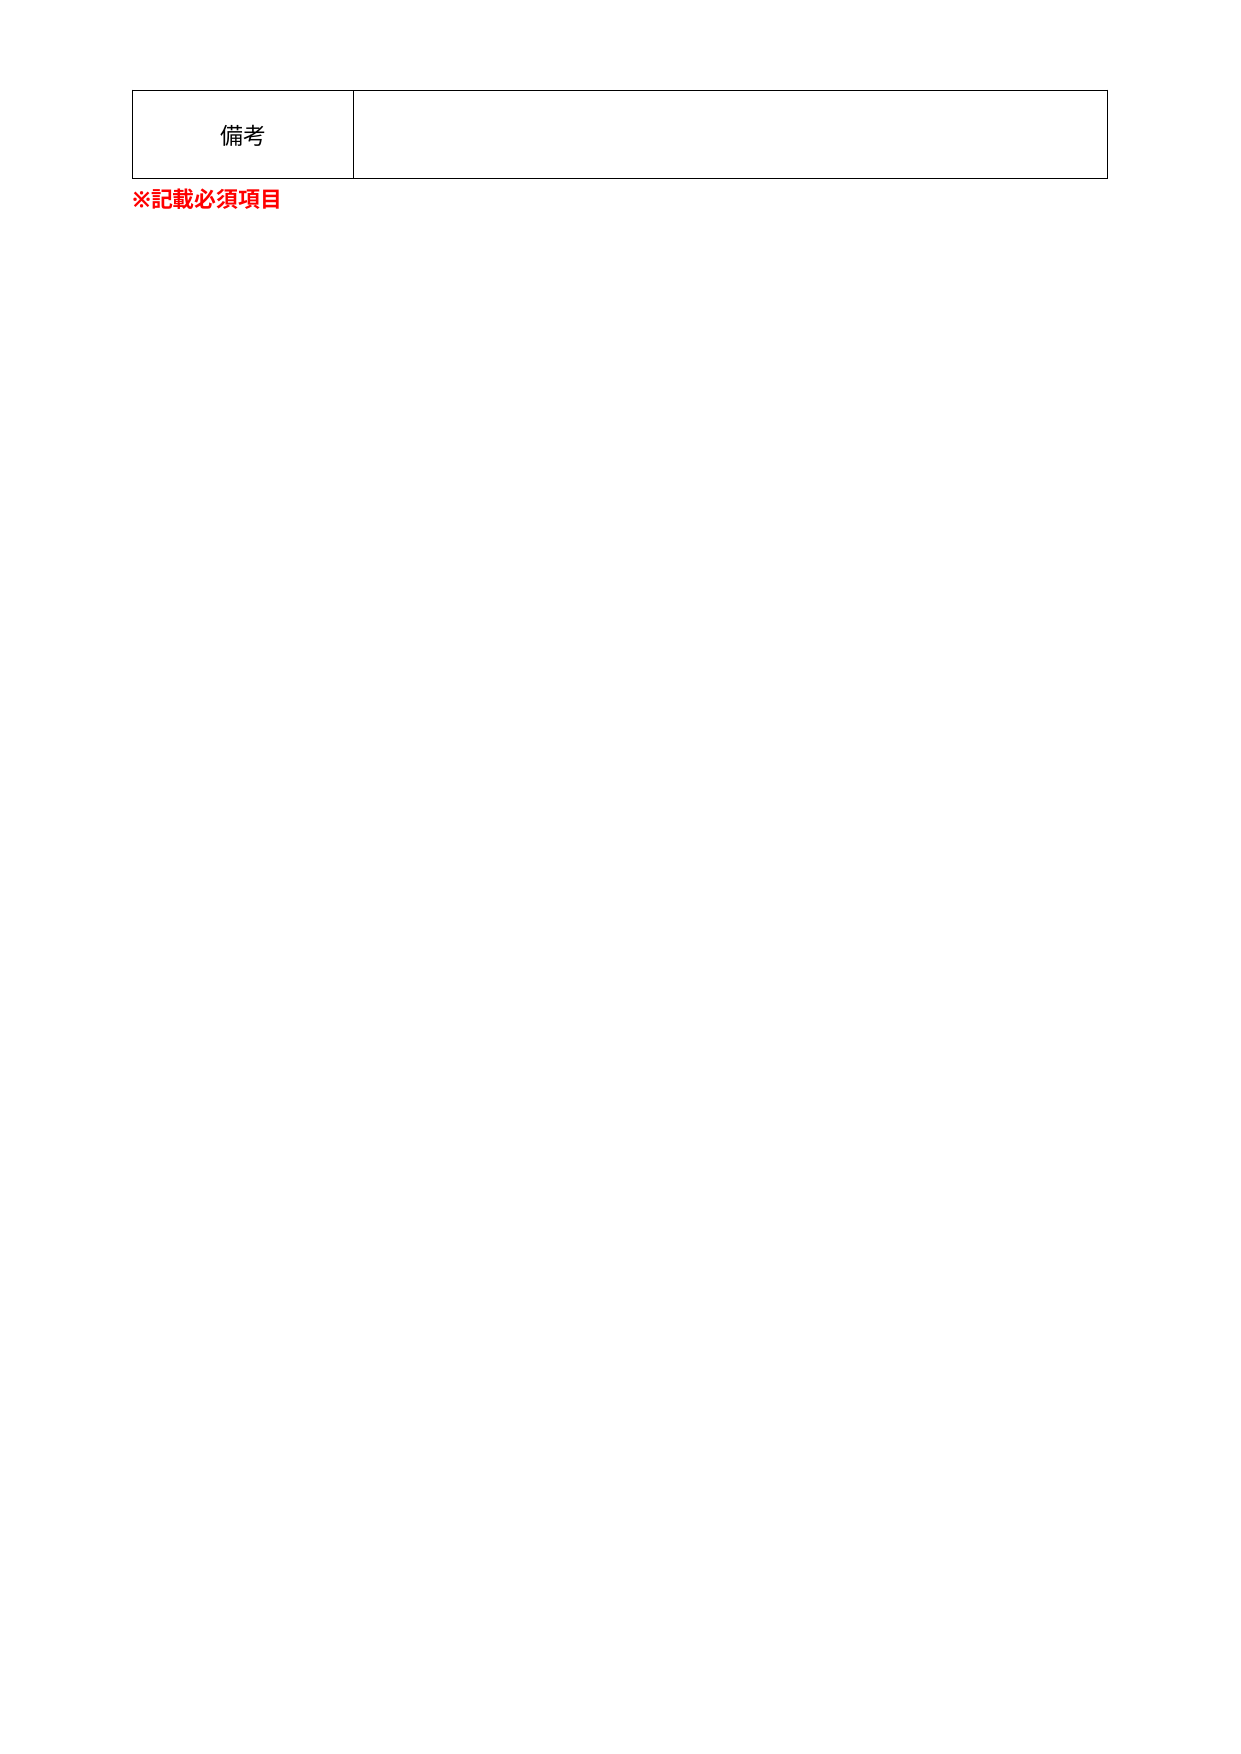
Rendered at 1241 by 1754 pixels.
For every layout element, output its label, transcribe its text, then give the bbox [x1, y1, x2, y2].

table_cell 備考 [133, 91, 353, 178]
table_cell [354, 91, 1107, 178]
text ※記載必須項目 [118, 179, 1122, 216]
